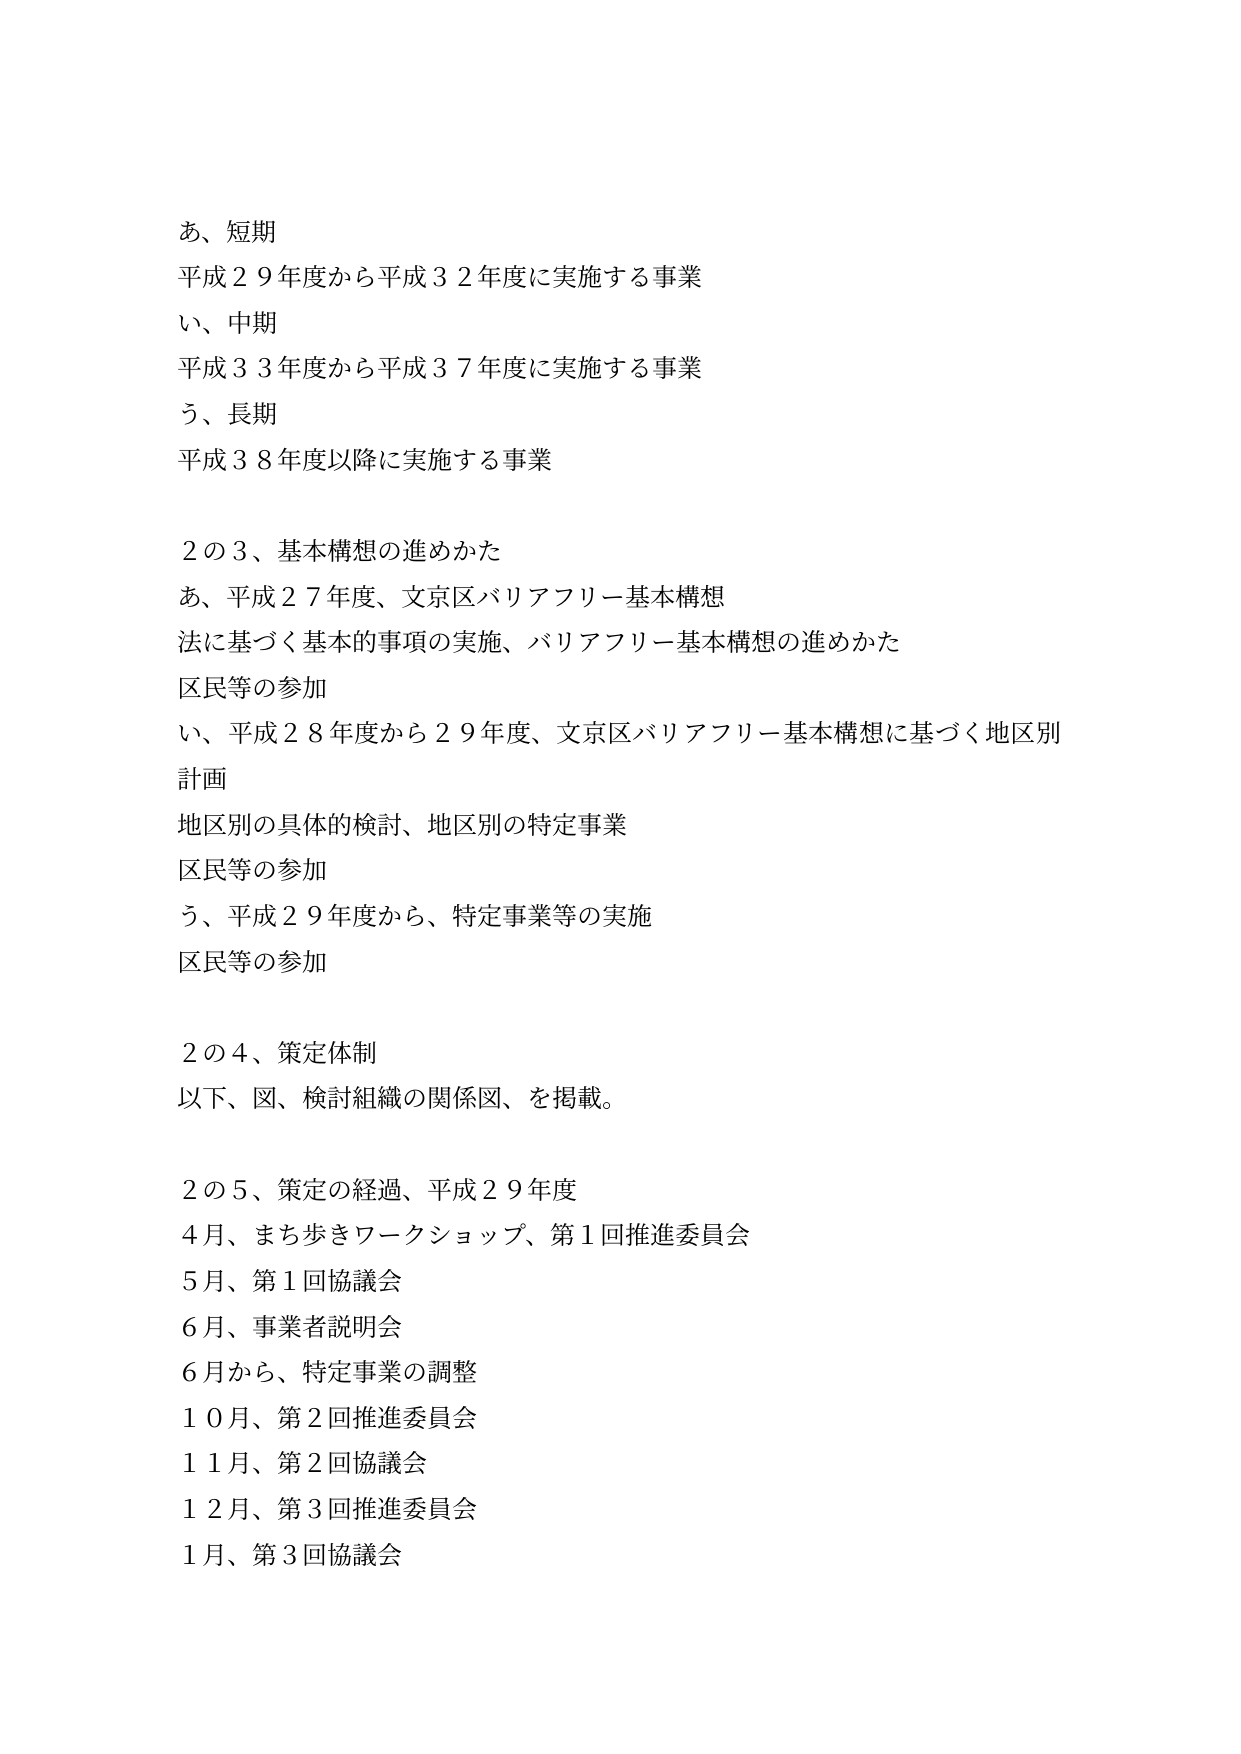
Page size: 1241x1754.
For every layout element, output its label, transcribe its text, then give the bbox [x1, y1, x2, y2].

text 区民等の参加 [177, 846, 1063, 892]
text い、平成２８年度から２９年度、文京区バリアフリー基本構想に基づく地区別計画 [177, 709, 1063, 801]
text 法に基づく基本的事項の実施、バリアフリー基本構想の進めかた [177, 618, 1063, 664]
text １０月、第２回推進委員会 [177, 1394, 1063, 1439]
text １月、第３回協議会 [177, 1531, 1063, 1576]
text ４月、まち歩きワークショップ、第１回推進委員会 [177, 1211, 1063, 1257]
text １２月、第３回推進委員会 [177, 1485, 1063, 1531]
text い、中期 [177, 299, 1063, 344]
text う、長期 [177, 390, 1063, 436]
text 区民等の参加 [177, 937, 1063, 983]
text 以下、図、検討組織の関係図、を掲載。 [177, 1074, 1063, 1120]
text ５月、第１回協議会 [177, 1257, 1063, 1302]
text 平成３３年度から平成３７年度に実施する事業 [177, 344, 1063, 390]
text 区民等の参加 [177, 664, 1063, 709]
text ６月、事業者説明会 [177, 1302, 1063, 1348]
text １１月、第２回協議会 [177, 1439, 1063, 1485]
text ６月から、特定事業の調整 [177, 1348, 1063, 1394]
text 平成３８年度以降に実施する事業 [177, 436, 1063, 481]
text 平成２９年度から平成３２年度に実施する事業 [177, 253, 1063, 299]
text 地区別の具体的検討、地区別の特定事業 [177, 801, 1063, 846]
text ２の３、基本構想の進めかた [177, 527, 1063, 572]
text ２の４、策定体制 [177, 1029, 1063, 1074]
text あ、平成２７年度、文京区バリアフリー基本構想 [177, 572, 1063, 618]
text う、平成２９年度から、特定事業等の実施 [177, 892, 1063, 937]
text ２の５、策定の経過、平成２９年度 [177, 1166, 1063, 1211]
text あ、短期 [177, 207, 1063, 253]
